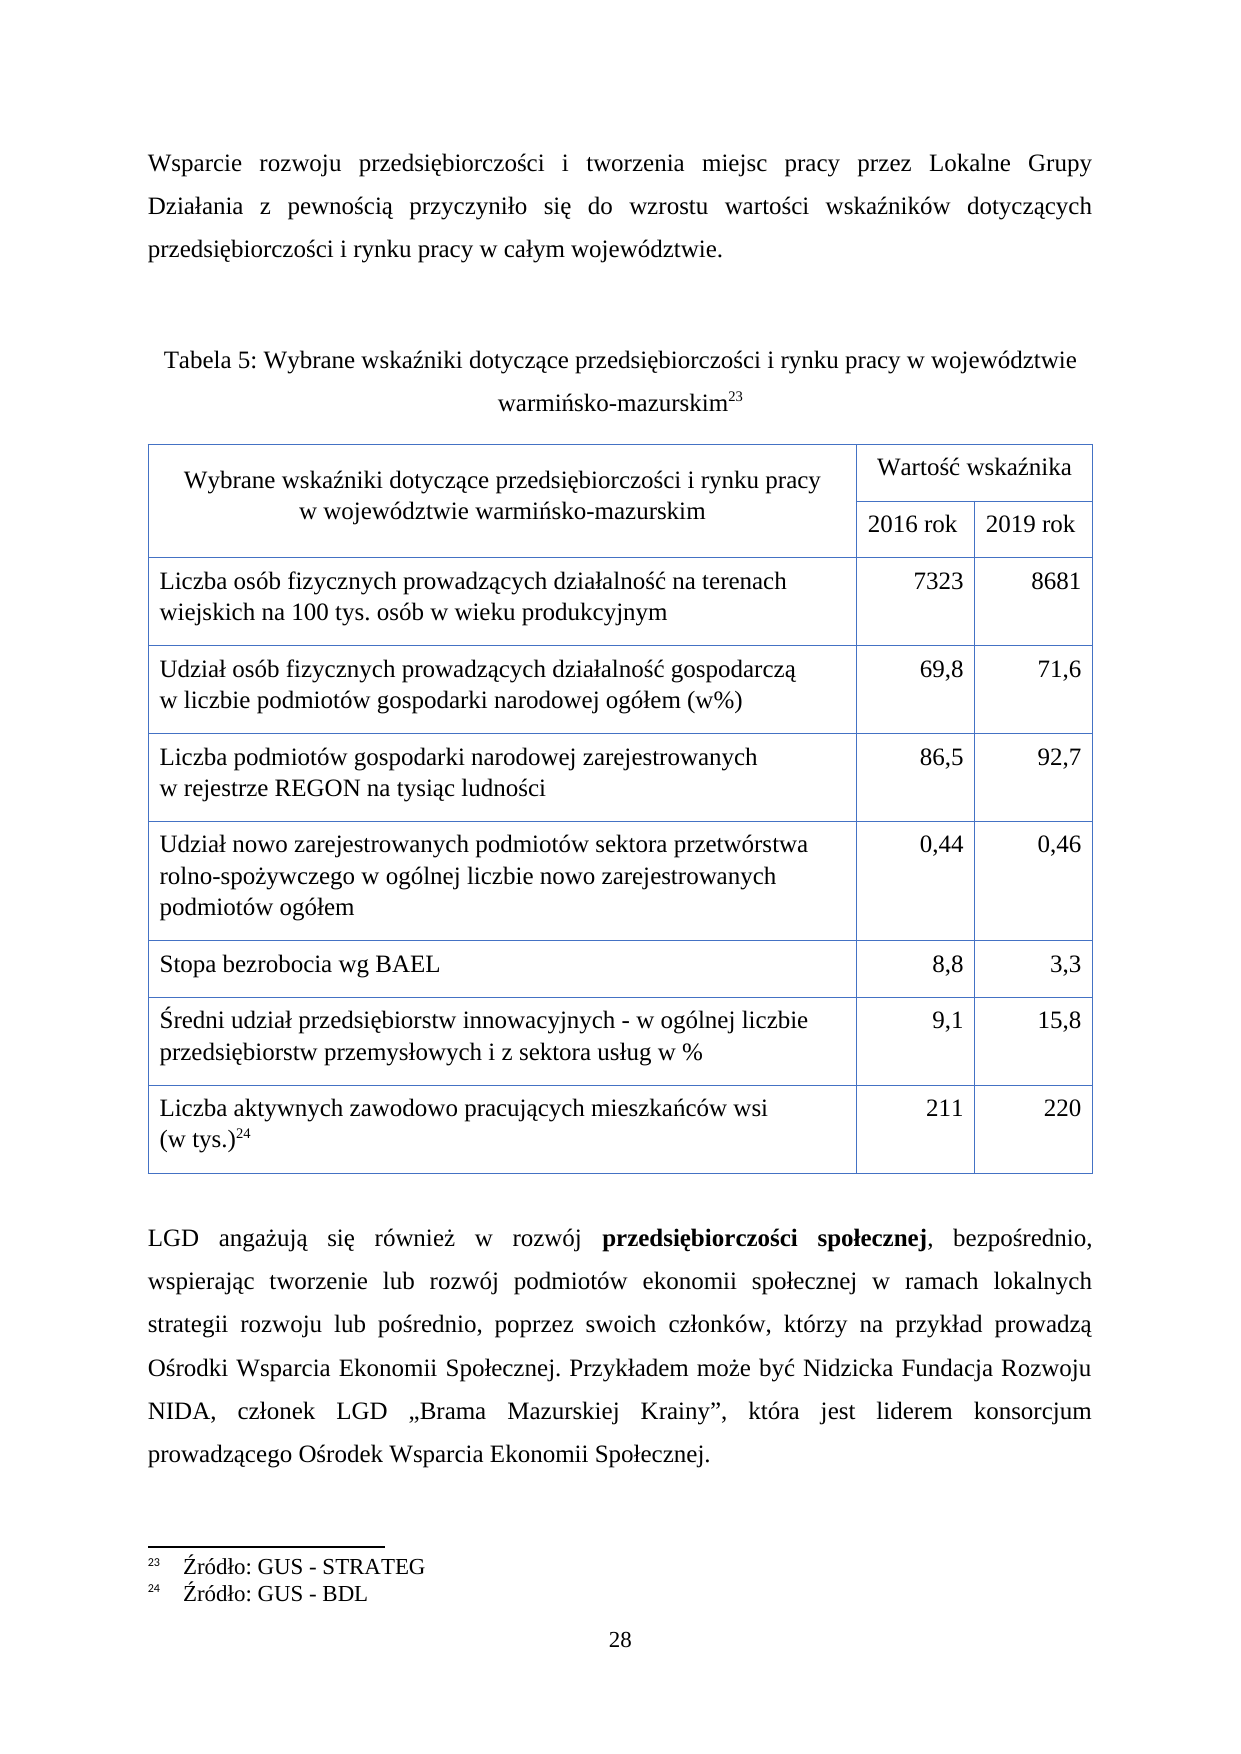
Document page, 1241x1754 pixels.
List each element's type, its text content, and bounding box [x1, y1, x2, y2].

table_cell Liczba aktywnych zawodowo pracujących mieszkańców wsi (w tys.) [149, 1086, 856, 1173]
table_cell 0,44 [857, 822, 974, 940]
table_cell 15,8 [975, 998, 1092, 1085]
text LGD angażują się również w rozwój przedsiębiorczości społecznej, bezpośrednio, wspierając tworzenie lub rozwój podmiotów ekonomii społecznej w ramach lokalnych strategii rozwoju lub pośrednio, poprzez swoich członków, którzy na przykład prowadzą Ośrodki Wsparcia Ekonomii Społecznej. Przykładem może być Nidzicka Fundacja Rozwoju NIDA, członek LGD „Brama Mazurskiej Krainy”, która jest liderem konsorcjum prowadzącego Ośrodek Wsparcia Ekonomii Społecznej. [148, 1223, 1093, 1468]
table_cell Stopa bezrobocia wg BAEL [149, 941, 856, 997]
table_cell 86,5 [857, 734, 974, 821]
table_header Wybrane wskaźniki dotyczące przedsiębiorczości i rynku pracy w województwie warmińsko-mazurskim [149, 445, 856, 557]
text Tabela 5: Wybrane wskaźniki dotyczące przedsiębiorczości i rynku pracy w województwie warmińsko-mazurskim [148, 345, 1093, 417]
table_cell 69,8 [857, 646, 974, 733]
table_cell 71,6 [975, 646, 1092, 733]
table_cell 0,46 [975, 822, 1092, 940]
table_cell 92,7 [975, 734, 1092, 821]
table_cell Liczba osób fizycznych prowadzących działalność na terenach wiejskich na 100 tys. osób w wieku produkcyjnym [149, 558, 856, 645]
table_cell 2016 rok [857, 502, 974, 557]
table_cell 8681 [975, 558, 1092, 645]
text Wsparcie rozwoju przedsiębiorczości i tworzenia miejsc pracy przez Lokalne Grupy Działania z pewnością przyczyniło się do wzrostu wartości wskaźników dotyczących przedsiębiorczości i rynku pracy w całym województwie. [148, 148, 1093, 263]
table_cell Liczba podmiotów gospodarki narodowej zarejestrowanych w rejestrze REGON na tysiąc ludności [149, 734, 856, 821]
table_header Wartość wskaźnika [857, 445, 1092, 501]
table_cell 3,3 [975, 941, 1092, 997]
table_cell 8,8 [857, 941, 974, 997]
table_cell Udział osób fizycznych prowadzących działalność gospodarczą w liczbie podmiotów gospodarki narodowej ogółem (w%) [149, 646, 856, 733]
table_cell 211 [857, 1086, 974, 1173]
table_cell 2019 rok [975, 502, 1092, 557]
table_cell 9,1 [857, 998, 974, 1085]
table_cell 220 [975, 1086, 1092, 1173]
table_cell 7323 [857, 558, 974, 645]
table_cell Średni udział przedsiębiorstw innowacyjnych - w ogólnej liczbie przedsiębiorstw przemysłowych i z sektora usług w % [149, 998, 856, 1085]
table_cell Udział nowo zarejestrowanych podmiotów sektora przetwórstwa rolno-spożywczego w ogólnej liczbie nowo zarejestrowanych podmiotów ogółem [149, 822, 856, 940]
